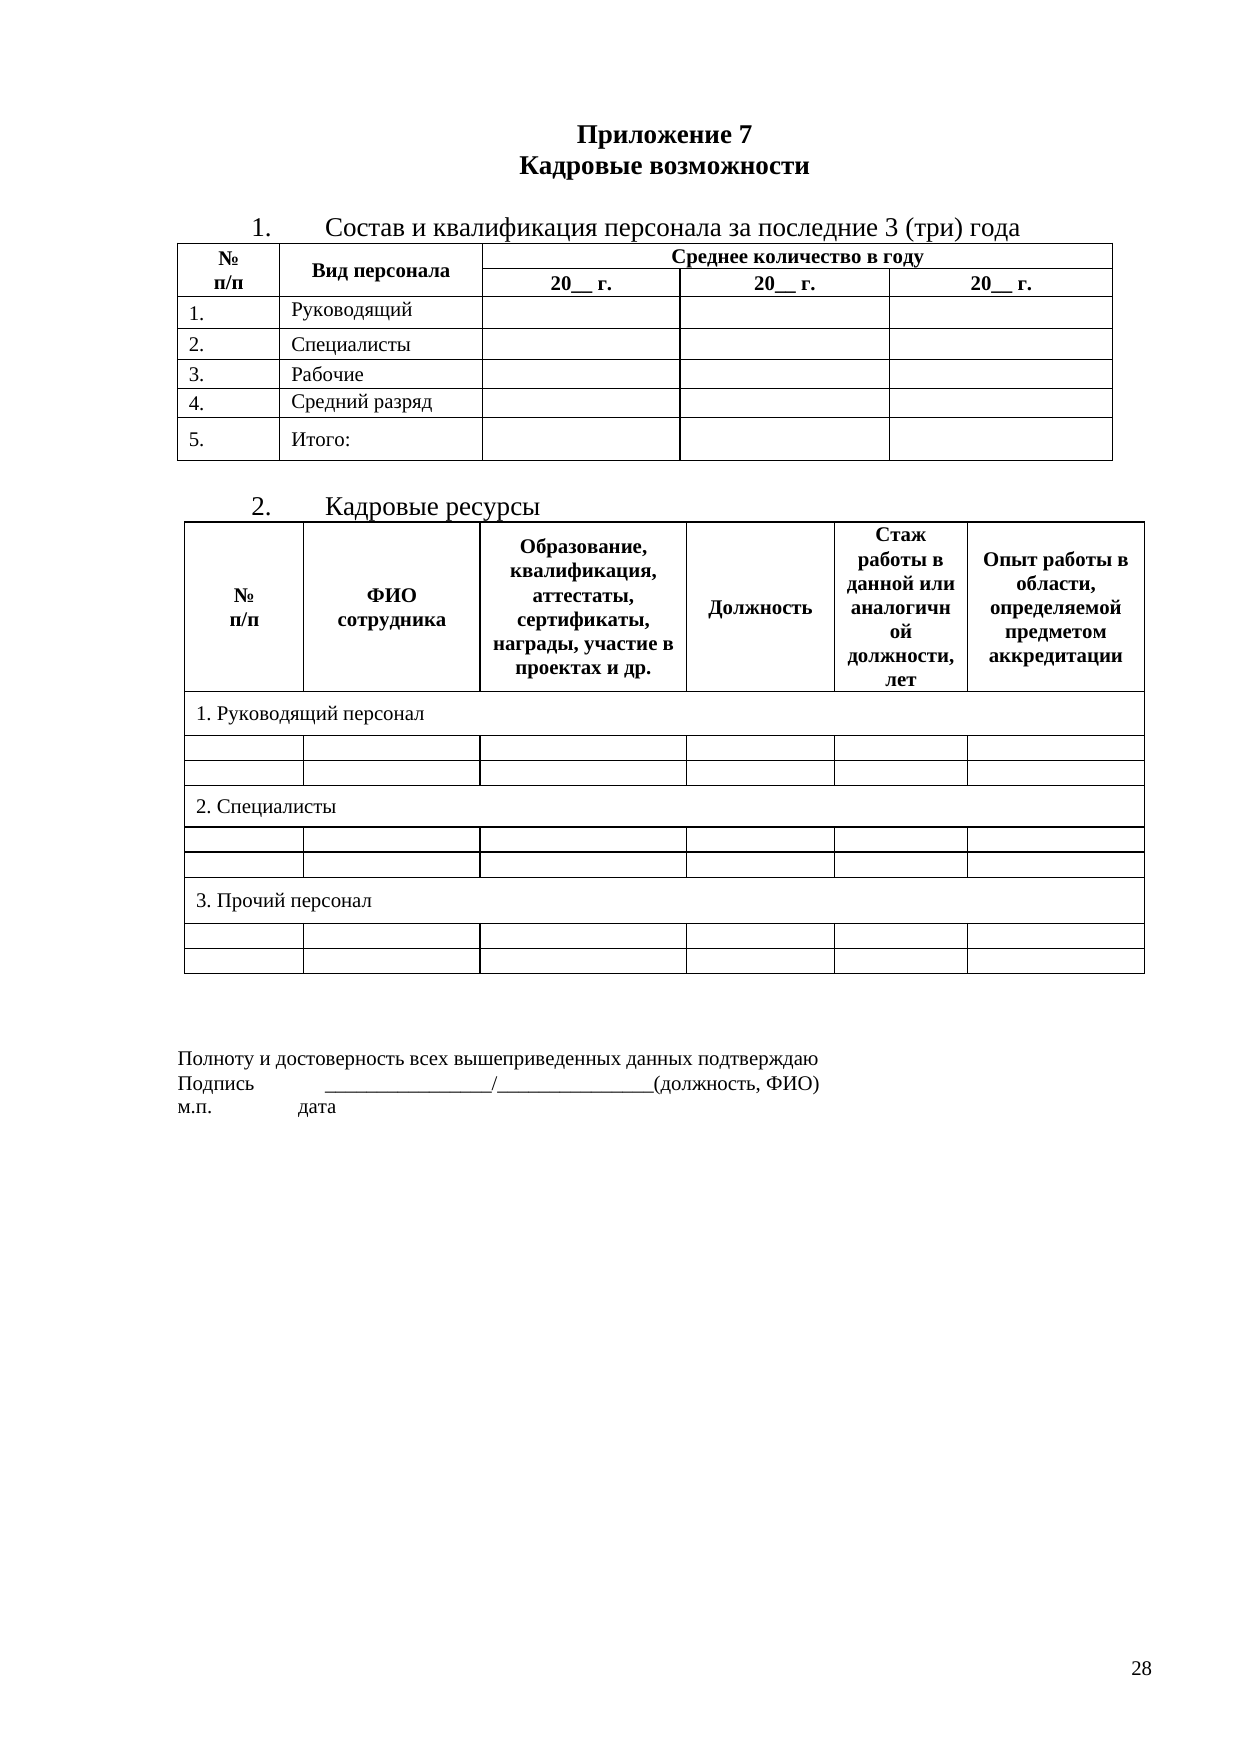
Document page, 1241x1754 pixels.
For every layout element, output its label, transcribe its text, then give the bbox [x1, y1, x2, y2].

table_cell [304, 924, 479, 948]
text Подпись ________________/_______________(должность, ФИО) [177, 1070, 1152, 1094]
table_cell [687, 924, 834, 948]
table_cell [890, 297, 1112, 328]
table_header № п/п [178, 244, 279, 296]
table_cell [304, 828, 479, 851]
table_cell [481, 736, 686, 760]
table_cell [687, 949, 834, 973]
table_cell [681, 297, 889, 328]
table_cell 20__ г. [890, 269, 1112, 296]
table_cell [681, 389, 889, 417]
table_cell [304, 736, 479, 760]
table_cell [835, 736, 967, 760]
text Полноту и достоверность всех вышеприведенных данных подтверждаю [177, 1046, 1152, 1070]
table_header Среднее количество в году [483, 244, 1112, 268]
table_cell [481, 949, 686, 973]
table_cell 4. [178, 389, 279, 417]
list Кадровые ресурсы [177, 490, 1152, 521]
table_cell 1. [178, 297, 279, 328]
table_cell [681, 329, 889, 358]
table_cell [968, 761, 1144, 785]
table_cell [185, 924, 303, 948]
table_cell [185, 828, 303, 851]
table_cell [304, 761, 479, 785]
table_header ФИО сотрудника [304, 523, 479, 691]
table_cell [483, 329, 679, 358]
table_cell [304, 853, 479, 877]
table_cell [185, 949, 303, 973]
table_cell 3. Прочий персонал [185, 878, 1144, 923]
table_cell Руководящий персонал [280, 297, 482, 328]
table_cell [483, 389, 679, 417]
table_cell [681, 360, 889, 388]
table_cell [304, 949, 479, 973]
table_cell [481, 828, 686, 851]
table_cell 3. [178, 360, 279, 388]
table_cell [968, 736, 1144, 760]
table_cell 5. [178, 418, 279, 460]
table_header Должность [687, 523, 834, 691]
table_cell [481, 761, 686, 785]
table_cell 2. [178, 329, 279, 358]
table_cell [483, 297, 679, 328]
table_header Опыт работы в области, определяемой предметом аккредитации [968, 523, 1144, 691]
table_cell [185, 736, 303, 760]
table_cell [481, 853, 686, 877]
table_cell [890, 389, 1112, 417]
table_header Стаж работы в данной или аналогичной должности, лет [835, 523, 967, 691]
table_cell [185, 853, 303, 877]
table_cell 1. Руководящий персонал [185, 692, 1144, 735]
table_cell [687, 761, 834, 785]
table_cell [968, 853, 1144, 877]
table_cell [968, 924, 1144, 948]
table_cell [890, 360, 1112, 388]
table_cell [687, 853, 834, 877]
subtitle Приложение 7 Кадровые возможности [177, 118, 1152, 180]
table_cell 20__ г. [681, 269, 889, 296]
table_cell [481, 924, 686, 948]
table_cell [890, 329, 1112, 358]
table_cell Специалисты [280, 329, 482, 358]
table_cell [835, 761, 967, 785]
table_cell Рабочие [280, 360, 482, 388]
table_cell [968, 949, 1144, 973]
table_cell [890, 418, 1112, 460]
table_cell [483, 418, 679, 460]
table_cell Итого: [280, 418, 482, 460]
table_cell [483, 360, 679, 388]
table_header Вид персонала [280, 244, 482, 296]
table_cell [835, 924, 967, 948]
text м.п. дата [177, 1094, 1152, 1118]
table_header № п/п [185, 523, 303, 691]
table_cell [681, 418, 889, 460]
table_cell [185, 761, 303, 785]
table_cell [835, 949, 967, 973]
table_cell [687, 828, 834, 851]
table_cell 20__ г. [483, 269, 679, 296]
table_cell 2. Специалисты [185, 786, 1144, 826]
table_cell [835, 853, 967, 877]
table_cell Средний разряд рабочих [280, 389, 482, 417]
table_header Образование, квалификация, аттестаты, сертификаты, награды, участие в проектах и др. [481, 523, 686, 691]
table_cell [687, 736, 834, 760]
table_cell [835, 828, 967, 851]
table_cell [968, 828, 1144, 851]
list Состав и квалификация персонала за последние 3 (три) года [177, 212, 1152, 243]
